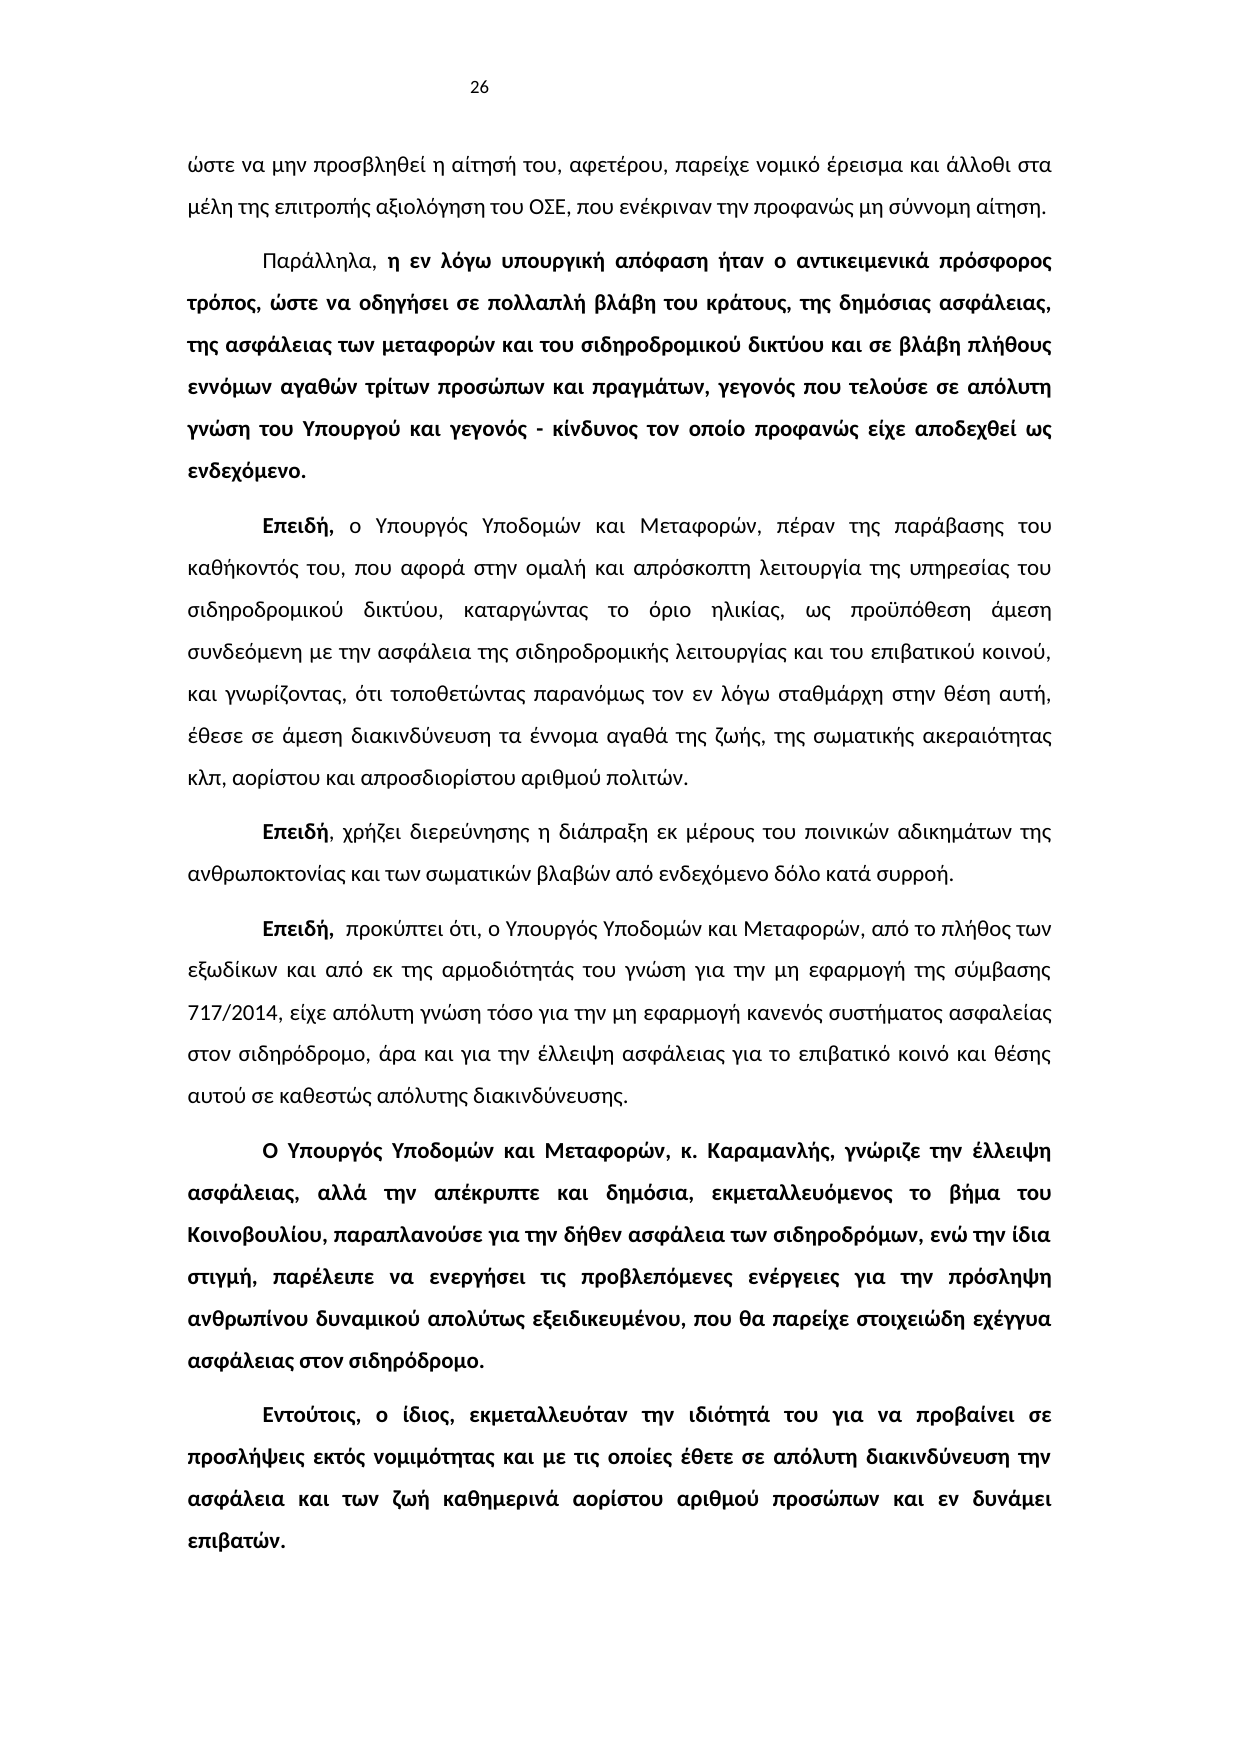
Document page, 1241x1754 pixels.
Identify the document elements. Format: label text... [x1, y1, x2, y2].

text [187, 150, 1053, 220]
text Επειδή, χρήζει διερεύνησης η διάπραξη εκ μέρους του ποινικών αδικημάτων της ανθρωποκτονίας και των σωματικών βλαβών από ενδεχόμενο δόλο κατά συρροή. [187, 817, 1053, 887]
text Ο Υπουργός Υποδομών και Μεταφορών, κ. Καραμανλής, γνώριζε την έλλειψη ασφάλειας, αλλά την απέκρυπτε και δημόσια, εκμεταλλευόμενος το βήμα του Κοινοβουλίου, παραπλανούσε για την δήθεν ασφάλεια των σιδηροδρόμων, ενώ την ίδια στιγμή, παρέλειπε να ενεργήσει τις προβλεπόμενες ενέργειες για την πρόσληψη ανθρωπίνου δυναμικού απολύτως εξειδικευμένου, που θα παρείχε στοιχειώδη εχέγγυα ασφάλειας στον σιδηρόδρομο. [187, 1136, 1053, 1374]
text Εντούτοις, ο ίδιος, εκμεταλλευόταν την ιδιότητά του για να προβαίνει σε προσλήψεις εκτός νομιμότητας και με τις οποίες έθετε σε απόλυτη διακινδύνευση την ασφάλεια και των ζωή καθημερινά αορίστου αριθμού προσώπων και εν δυνάμει επιβατών. [187, 1400, 1053, 1554]
text Επειδή, προκύπτει ότι, ο Υπουργός Υποδομών και Μεταφορών, από το πλήθος των εξωδίκων και από εκ της αρμοδιότητάς του γνώση για την μη εφαρμογή της σύμβασης 717/2014, είχε απόλυτη γνώση τόσο για την μη εφαρμογή κανενός συστήματος ασφαλείας στον σιδηρόδρομο, άρα και για την έλλειψη ασφάλειας για το επιβατικό κοινό και θέσης αυτού σε καθεστώς απόλυτης διακινδύνευσης. [187, 914, 1053, 1109]
text Παράλληλα, η εν λόγω υπουργική απόφαση ήταν ο αντικειμενικά πρόσφορος τρόπος, ώστε να οδηγήσει σε πολλαπλή βλάβη του κράτους, της δημόσιας ασφάλειας, της ασφάλειας των μεταφορών και του σιδηροδρομικού δικτύου και σε βλάβη πλήθους εννόμων αγαθών τρίτων προσώπων και πραγμάτων, γεγονός που τελούσε σε απόλυτη γνώση του Υπουργού και γεγονός - κίνδυνος τον οποίο προφανώς είχε αποδεχθεί ως ενδεχόμενο. [187, 246, 1053, 484]
text Επειδή, ο Υπουργός Υποδομών και Μεταφορών, πέραν της παράβασης του καθήκοντός του, που αφορά στην ομαλή και απρόσκοπτη λειτουργία της υπηρεσίας του σιδηροδρομικού δικτύου, καταργώντας το όριο ηλικίας, ως προϋπόθεση άμεση συνδεόμενη με την ασφάλεια της σιδηροδρομικής λειτουργίας και του επιβατικού κοινού, και γνωρίζοντας, ότι τοποθετώντας παρανόμως τον εν λόγω σταθμάρχη στην θέση αυτή, έθεσε σε άμεση διακινδύνευση τα έννομα αγαθά της ζωής, της σωματικής ακεραιότητας κλπ, αορίστου και απροσδιορίστου αριθμού πολιτών. [187, 511, 1053, 791]
